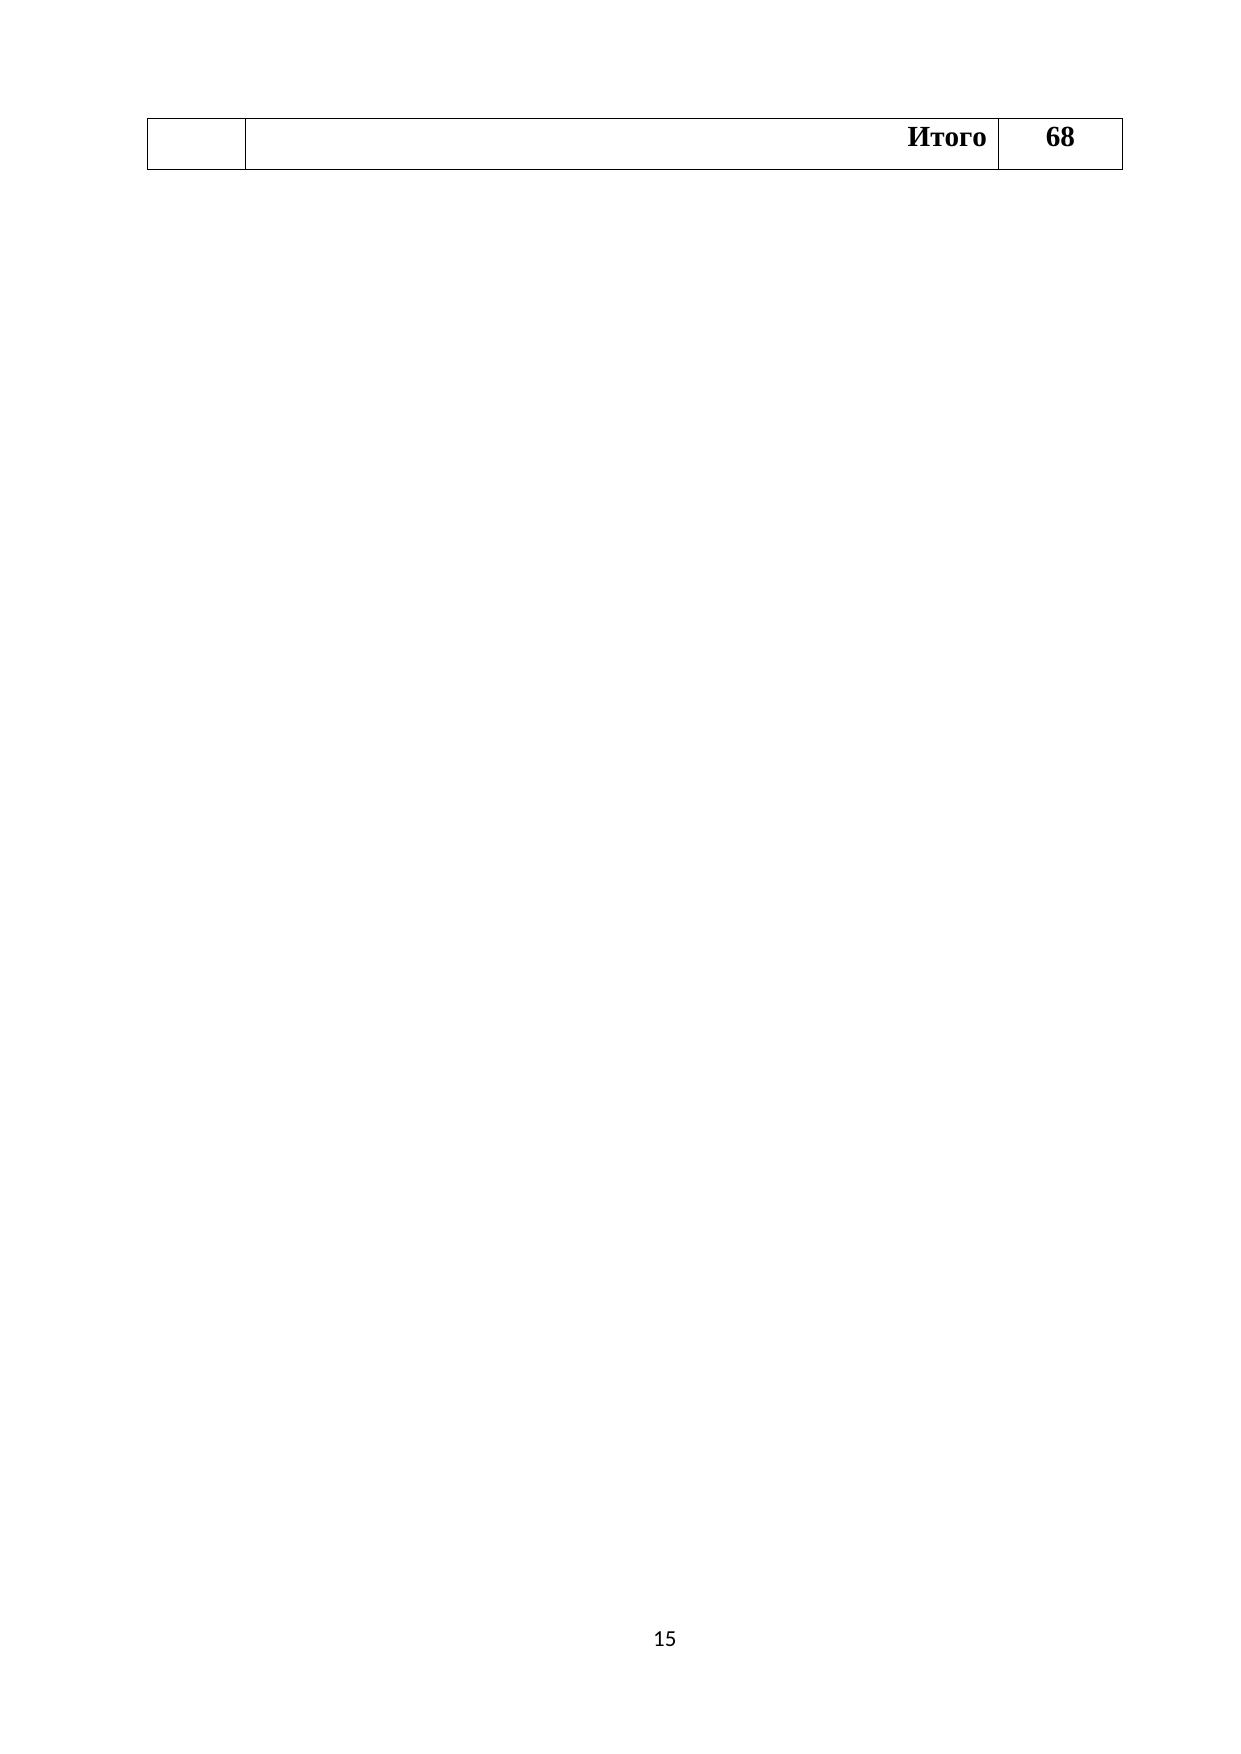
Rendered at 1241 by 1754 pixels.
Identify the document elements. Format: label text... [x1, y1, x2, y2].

table_cell [148, 119, 245, 169]
table_cell 68 [999, 119, 1122, 169]
table_cell Итого [246, 119, 998, 169]
